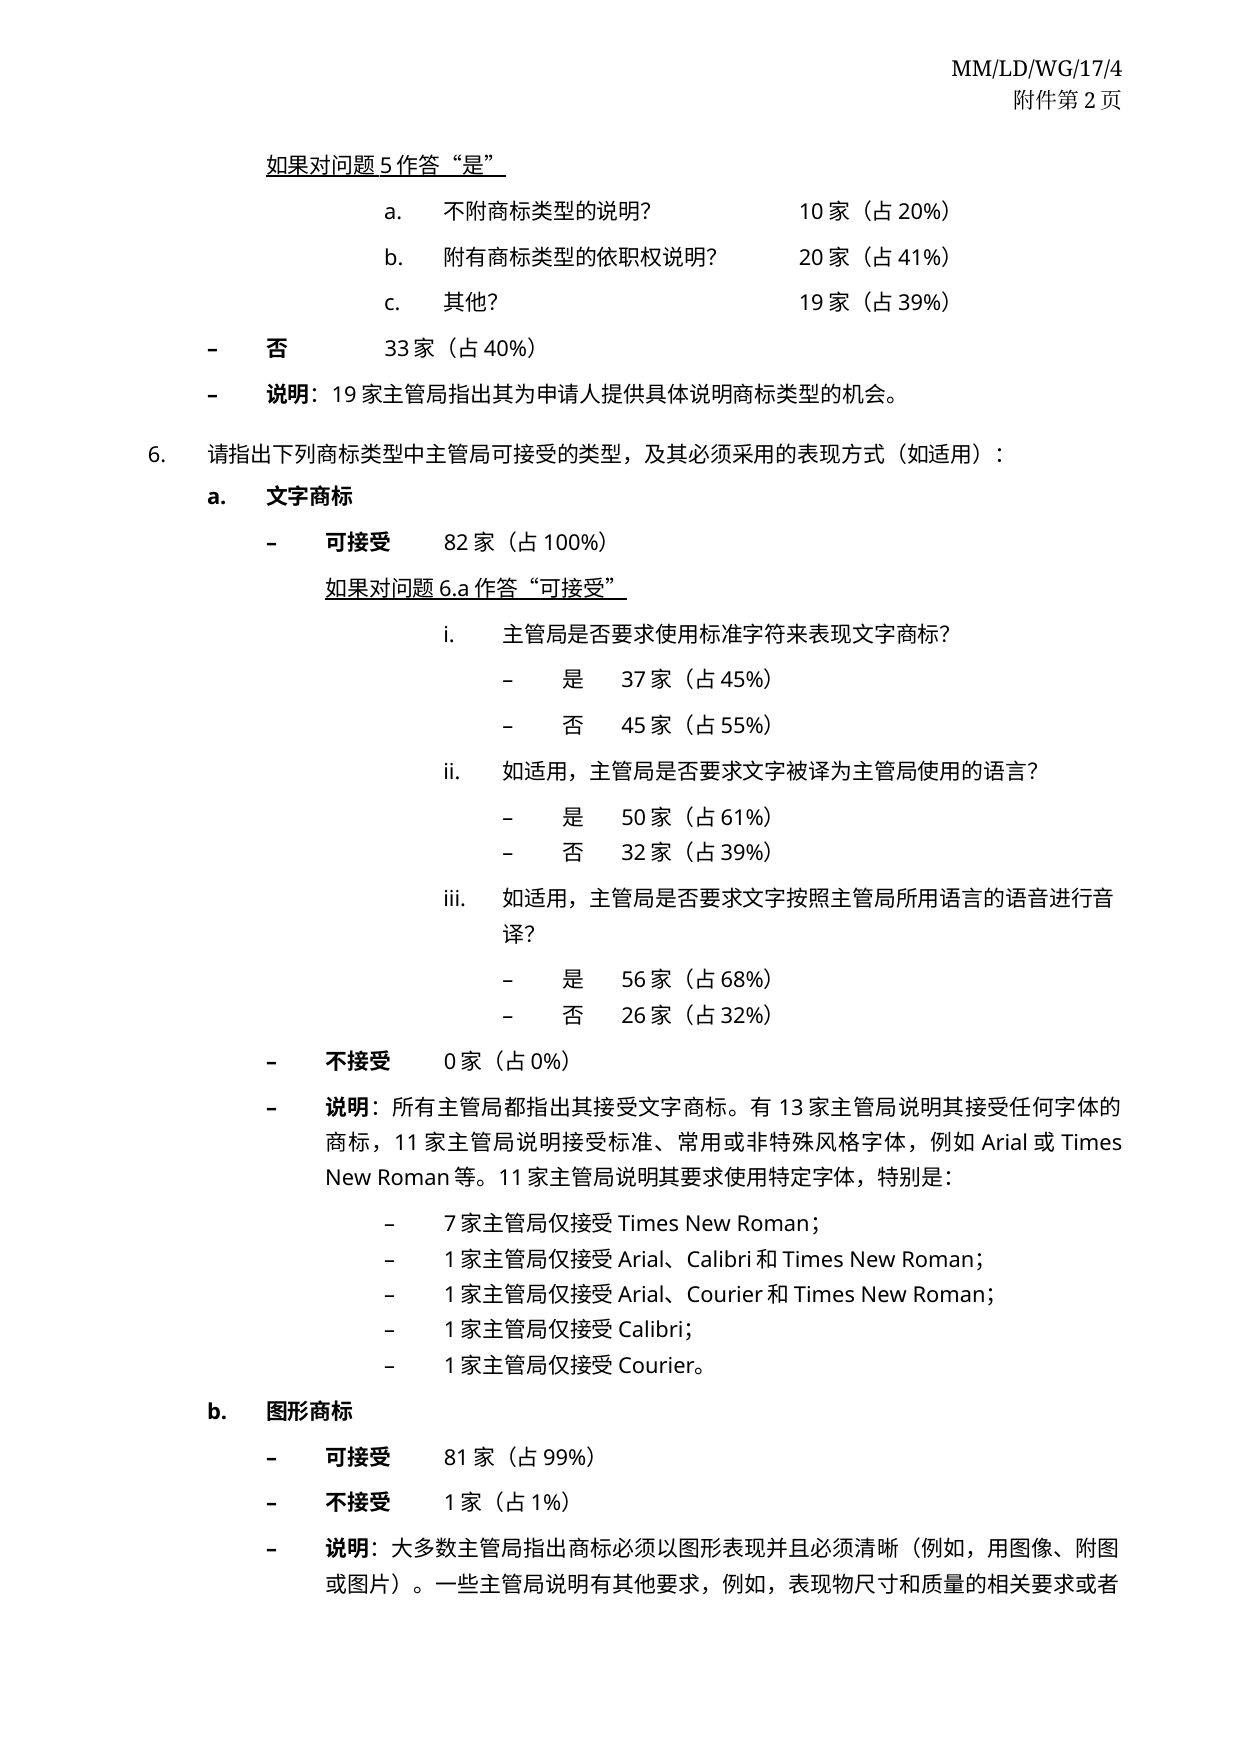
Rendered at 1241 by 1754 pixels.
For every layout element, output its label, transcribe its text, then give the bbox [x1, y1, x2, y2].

list – 1家主管局仅接受Arial、Calibri和Times New Roman； [384, 1238, 1122, 1273]
list – 7家主管局仅接受Times New Roman； [384, 1203, 1122, 1238]
text – 可接受 81家（占99%） [266, 1436, 1122, 1471]
text – 否 45家（占55%） [266, 705, 1122, 740]
text i. 主管局是否要求使用标准字符来表现文字商标？ [443, 613, 1122, 648]
text 如果对问题5作答“是” [266, 144, 1122, 180]
text – 可接受 82家（占100%） [266, 521, 1122, 557]
list – 1家主管局仅接受Courier。 [384, 1344, 1122, 1380]
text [266, 1528, 1122, 1598]
text a. 不附商标类型的说明？ 10家（占20%） [384, 190, 1122, 226]
text b. 附有商标类型的依职权说明？ 20家（占41%） [384, 236, 1122, 271]
text – 说明：19家主管局指出其为申请人提供具体说明商标类型的机会。 [207, 373, 1122, 409]
text c. 其他？ 19家（占39%） [384, 282, 1122, 317]
list – 是 50家（占61%） [502, 796, 1122, 832]
text 如果对问题6.a作答“可接受” [266, 567, 1122, 603]
text a. 文字商标 [207, 476, 1122, 511]
text – 不接受 0家（占0%） [266, 1040, 1122, 1076]
list – 1家主管局仅接受Calibri； [384, 1309, 1122, 1344]
text ii. 如适用，主管局是否要求文字被译为主管局使用的语言？ [443, 751, 1122, 786]
text iii. 如适用，主管局是否要求文字按照主管局所用语言的语音进行音译？ [443, 878, 1122, 948]
list – 是 56家（占68%） [502, 959, 1122, 994]
list – 否 26家（占32%） [502, 994, 1122, 1030]
list – 1家主管局仅接受Arial、Courier和Times New Roman； [384, 1273, 1122, 1309]
list – 否 32家（占39%） [502, 832, 1122, 867]
text b. 图形商标 [207, 1390, 1122, 1426]
text – 说明：所有主管局都指出其接受文字商标。有13家主管局说明其接受任何字体的商标，11家主管局说明接受标准、常用或非特殊风格字体，例如Arial或Times New Roman等。11家主管局说明其要求使用特定字体，特别是： [266, 1086, 1122, 1192]
text – 是 37家（占45%） [266, 659, 1122, 694]
subtitle 6. 请指出下列商标类型中主管局可接受的类型，及其必须采用的表现方式（如适用）： [148, 434, 1122, 469]
text – 不接受 1家（占1%） [266, 1482, 1122, 1517]
text – 否 33家（占40%） [207, 328, 1122, 363]
